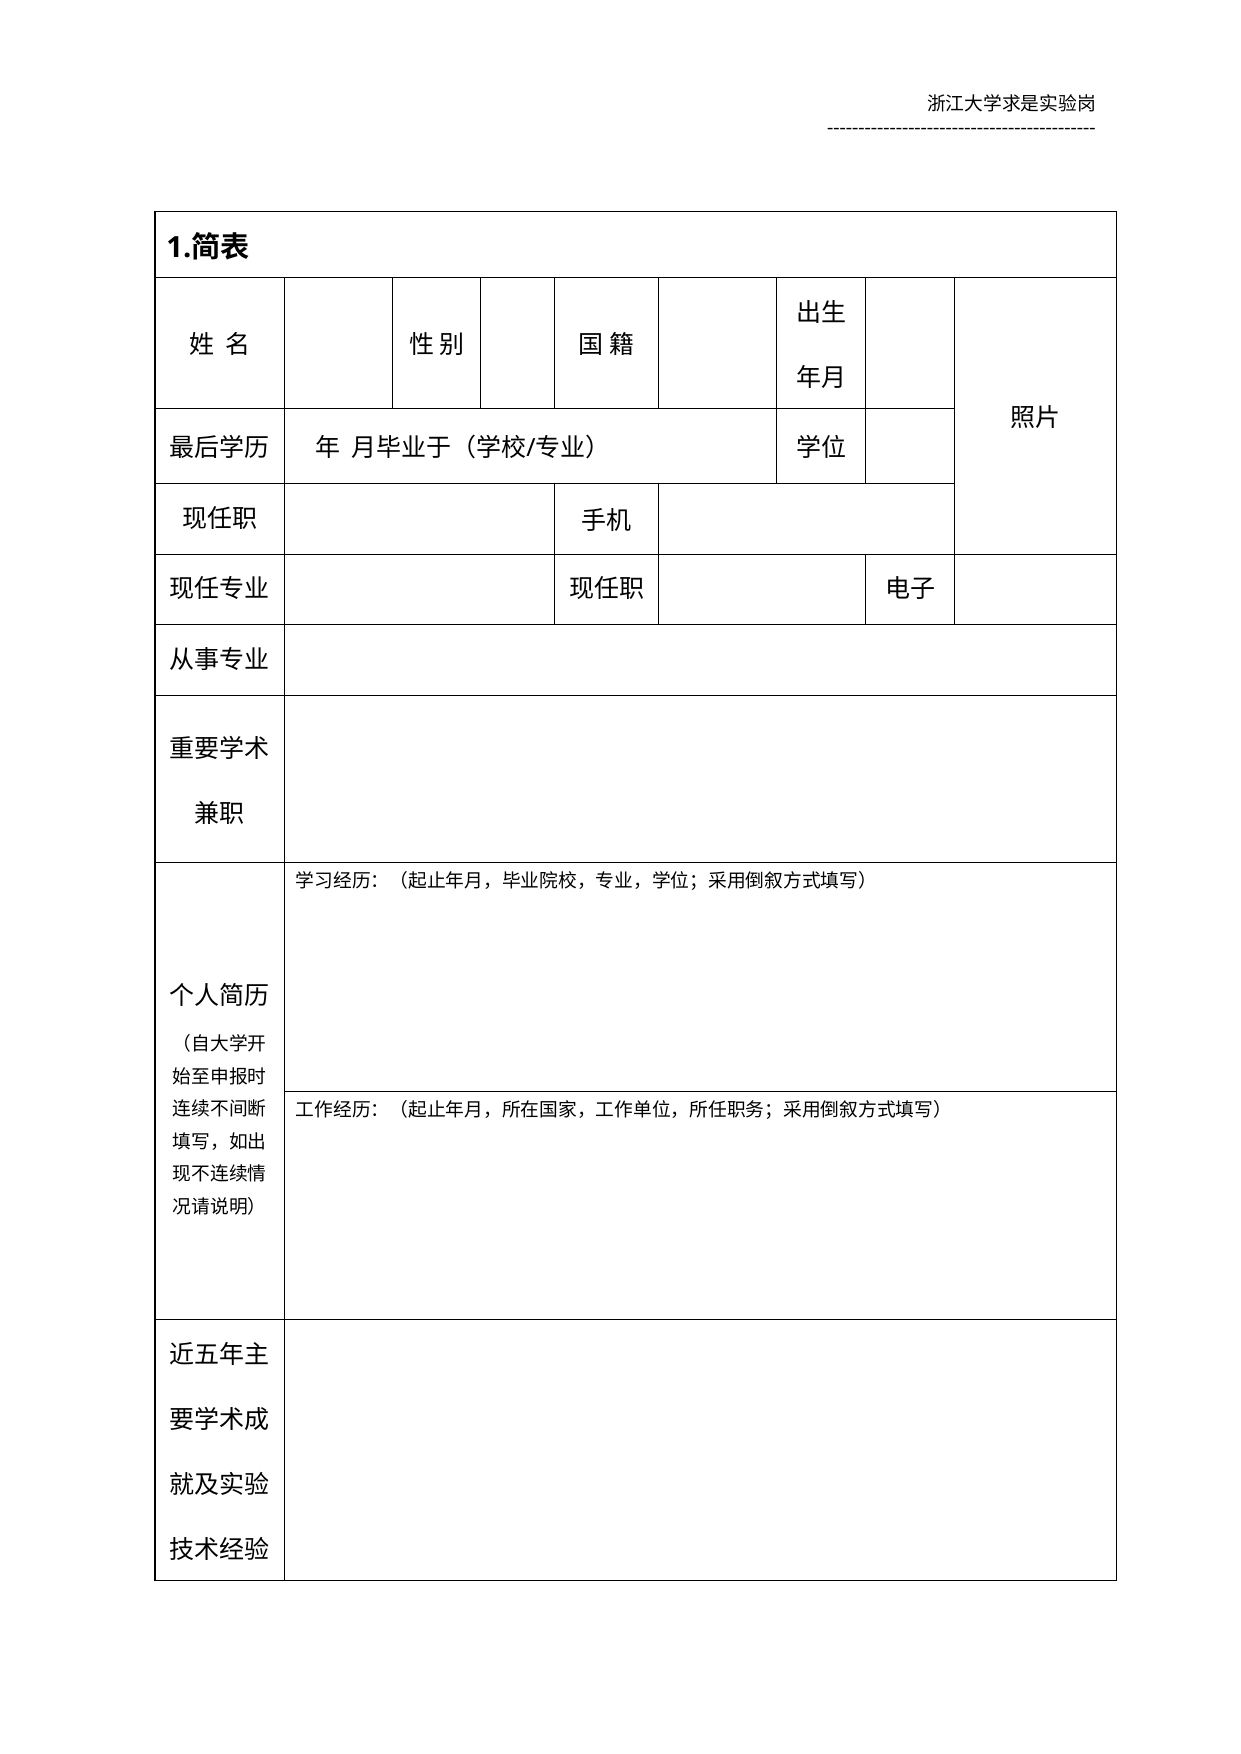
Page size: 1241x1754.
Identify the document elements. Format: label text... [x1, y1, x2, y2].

table_cell [285, 625, 1116, 695]
table_cell 电子邮箱 [866, 555, 954, 624]
table_cell 手机 [555, 484, 658, 553]
table_cell 现任职 单位 [156, 484, 284, 553]
table_cell [866, 409, 954, 483]
table_cell [285, 484, 554, 553]
table_cell 重要学术兼职 [156, 696, 284, 862]
table_header 1.简表 [156, 212, 1116, 277]
table_cell 现任职 时间 [555, 555, 658, 624]
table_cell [156, 1320, 284, 1580]
table_cell [285, 1320, 1116, 1580]
table_cell 国 籍 [555, 278, 658, 408]
table_cell 个人简历（自大学开始至申报时连续不间断填写，如出现不连续情况请说明） [156, 863, 284, 1319]
table_cell 最后学历 [156, 409, 284, 483]
table_cell 性 别 [393, 278, 480, 408]
table_cell [285, 278, 392, 408]
table_cell [955, 555, 1116, 624]
table_cell [481, 278, 554, 408]
table_cell [659, 278, 776, 408]
table_cell 学习经历：（起止年月，毕业院校，专业，学位；采用倒叙方式填写） [285, 863, 1116, 1091]
table_cell 照片 [955, 278, 1116, 553]
table_cell 从事专业关键词 [156, 625, 284, 695]
table_cell [285, 696, 1116, 862]
table_cell [659, 555, 865, 624]
table_cell [285, 555, 554, 624]
table_cell [659, 484, 954, 553]
table_cell 现任专业技术职务及任职时间 [156, 555, 284, 624]
table_cell [866, 278, 954, 408]
table_cell 出生 年月 [777, 278, 865, 408]
table_cell 姓 名 [156, 278, 284, 408]
table_cell 工作经历：（起止年月，所在国家，工作单位，所任职务；采用倒叙方式填写） [285, 1092, 1116, 1319]
table_cell 年 月毕业于（学校/专业） [285, 409, 776, 483]
table_cell 学位 [777, 409, 865, 483]
